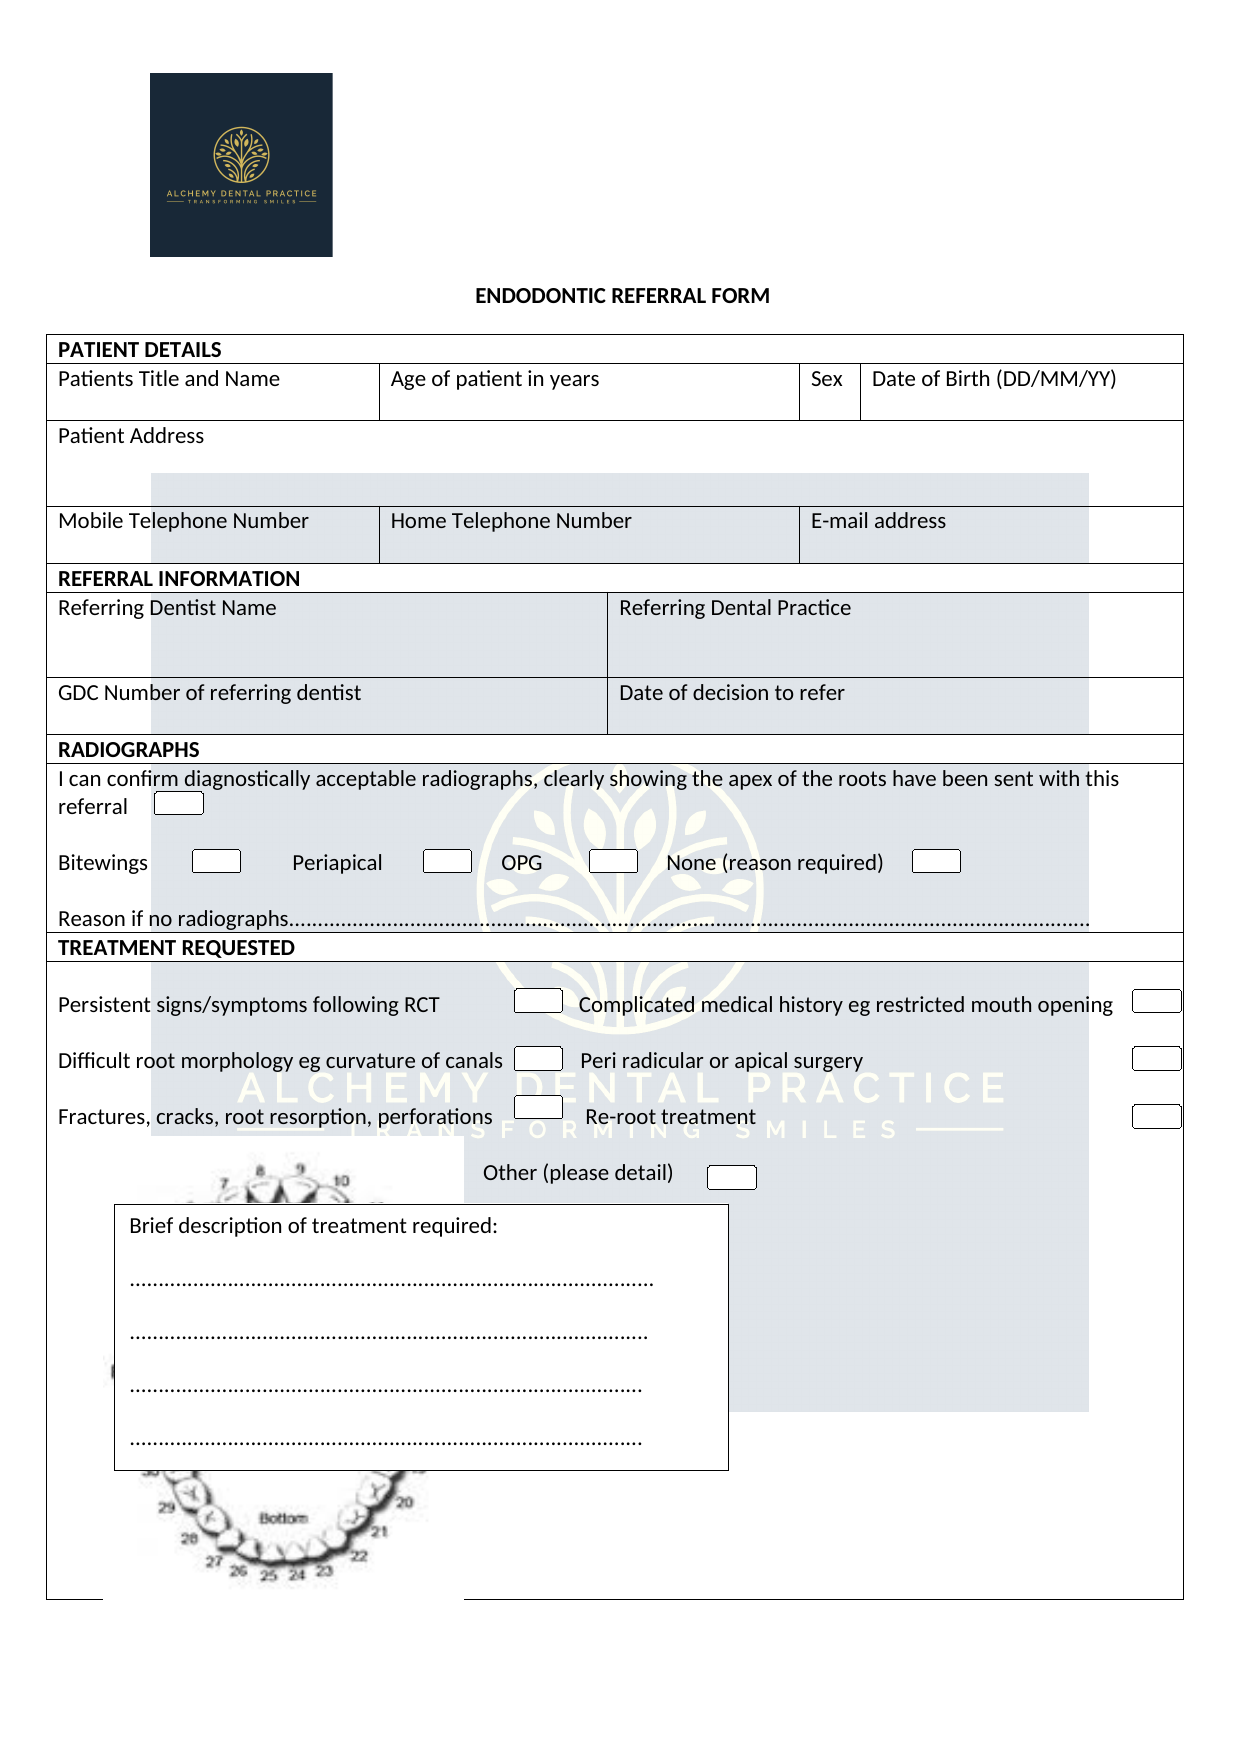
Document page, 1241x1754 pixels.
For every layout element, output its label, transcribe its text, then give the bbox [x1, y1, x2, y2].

table_cell Patients Title and Name [47, 364, 379, 420]
table_cell Patient Address [47, 421, 1183, 506]
table_cell Age of patient in years [380, 364, 799, 420]
table_header PATIENT DETAILS [47, 335, 1183, 363]
text ENDODONTIC REFERRAL FORM [150, 281, 1090, 309]
table_cell Mobile Telephone Number [47, 507, 379, 563]
table_cell REFERRAL INFORMATION [47, 564, 1183, 592]
table_cell Referring Dentist Name [47, 593, 607, 677]
table_cell GDC Number of referring dentist [47, 678, 607, 734]
picture [103, 1136, 464, 1600]
table_cell TREATMENT REQUESTED [47, 933, 1183, 961]
table_cell Date of decision to refer [608, 678, 1183, 734]
table_cell E-mail address [800, 507, 1183, 563]
table_cell RADIOGRAPHS [47, 735, 1183, 763]
picture [150, 73, 333, 257]
table_cell Sex [800, 364, 860, 420]
table_cell Home Telephone Number [380, 507, 799, 563]
table_cell I can confirm diagnostically acceptable radiographs, clearly showing the apex of the roots have been sent with this referral Bitewings Periapical OPG None (reason required) Reason if no radiographs........................................................................................................................................... [47, 764, 1183, 932]
table_cell Date of Birth (DD/MM/YY) [861, 364, 1183, 420]
table_cell Referring Dental Practice [608, 593, 1183, 677]
